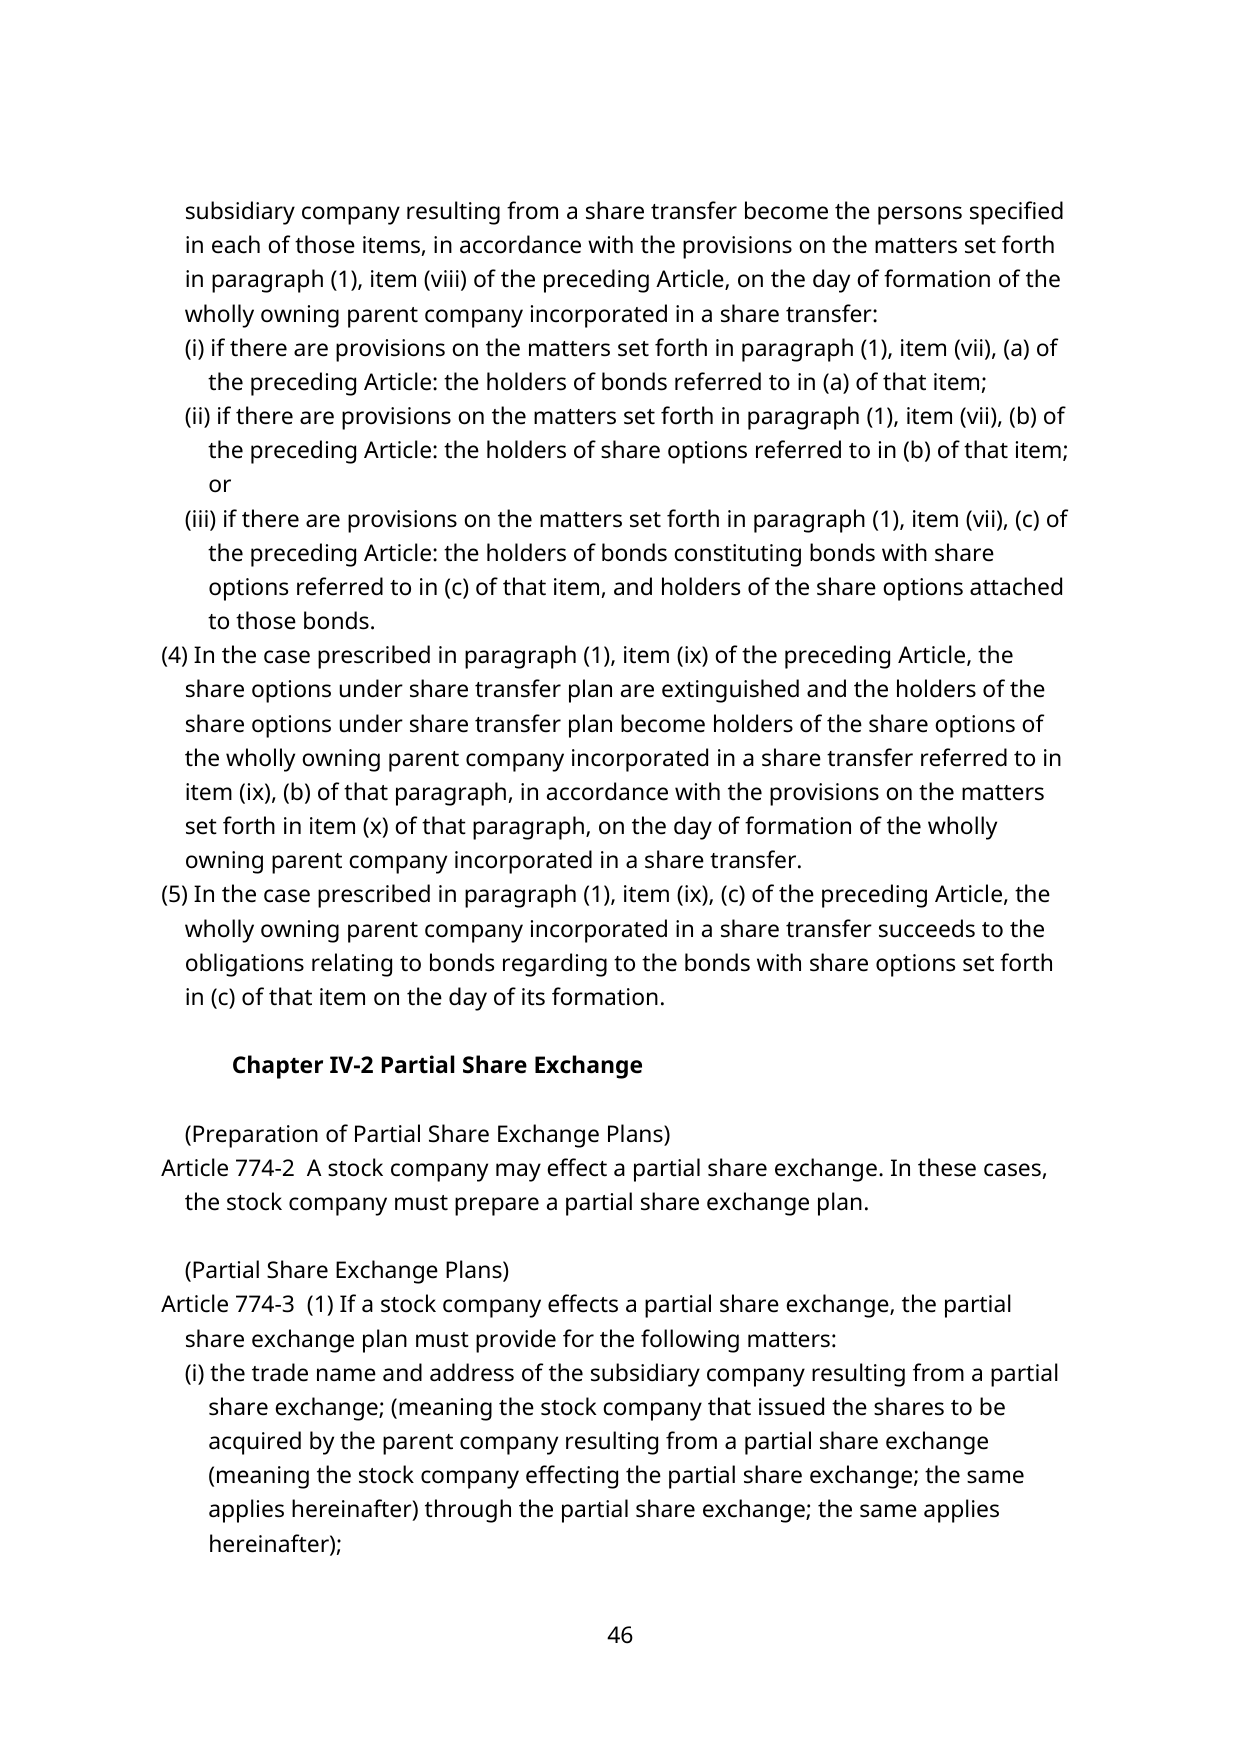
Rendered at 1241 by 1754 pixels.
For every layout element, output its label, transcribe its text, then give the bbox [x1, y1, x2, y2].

text Chapter IV-2 Partial Share Exchange [230, 1048, 1079, 1082]
text (5) In the case prescribed in paragraph (1), item (ix), (c) of the preceding Article, the wholly owning parent company incorporated in a share transfer succeeds to the obligations relating to bonds regarding to the bonds with share options set forth in (c) of that item on the day of its formation. [161, 877, 1079, 1014]
text (Preparation of Partial Share Exchange Plans) [184, 1116, 1079, 1150]
text (Partial Share Exchange Plans) [184, 1253, 1079, 1287]
text (4) In the case prescribed in paragraph (1), item (ix) of the preceding Article, the share options under share transfer plan are extinguished and the holders of the share options under share transfer plan become holders of the share options of the wholly owning parent company incorporated in a share transfer referred to in item (ix), (b) of that paragraph, in accordance with the provisions on the matters set forth in item (x) of that paragraph, on the day of formation of the wholly owning parent company incorporated in a share transfer. [161, 638, 1079, 877]
text (iii) if there are provisions on the matters set forth in paragraph (1), item (vii), (c) of the preceding Article: the holders of bonds constituting bonds with share options referred to in (c) of that item, and holders of the share options attached to those bonds. [184, 501, 1079, 638]
text (i) the trade name and address of the subsidiary company resulting from a partial share exchange; (meaning the stock company that issued the shares to be acquired by the parent company resulting from a partial share exchange (meaning the stock company effecting the partial share exchange; the same applies hereinafter) through the partial share exchange; the same applies hereinafter); [184, 1355, 1079, 1560]
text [161, 194, 1079, 330]
text (ii) if there are provisions on the matters set forth in paragraph (1), item (vii), (b) of the preceding Article: the holders of share options referred to in (b) of that item; or [184, 399, 1079, 501]
text Article 774-2 A stock company may effect a partial share exchange. In these cases, the stock company must prepare a partial share exchange plan. [161, 1150, 1079, 1219]
text Article 774-3 (1) If a stock company effects a partial share exchange, the partial share exchange plan must provide for the following matters: [161, 1287, 1079, 1355]
text (i) if there are provisions on the matters set forth in paragraph (1), item (vii), (a) of the preceding Article: the holders of bonds referred to in (a) of that item; [184, 330, 1079, 399]
